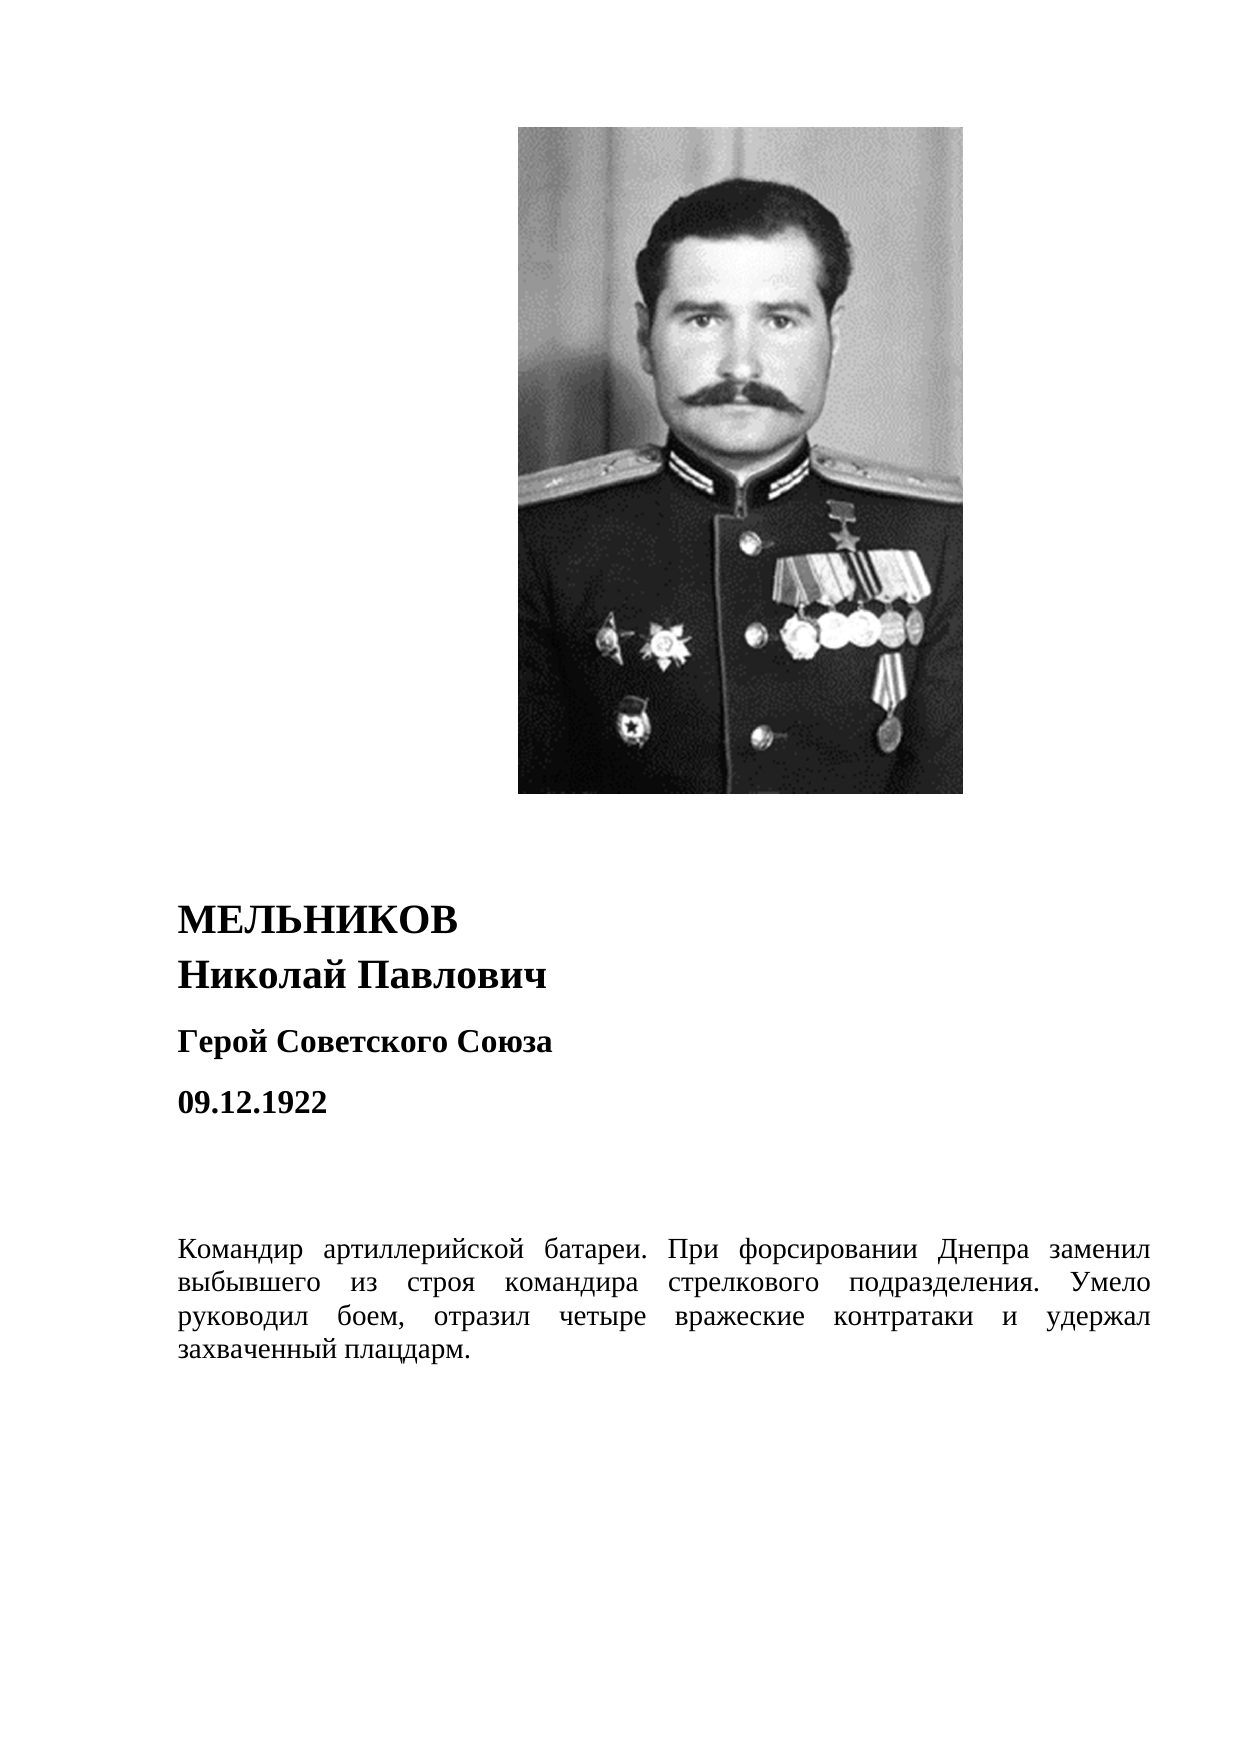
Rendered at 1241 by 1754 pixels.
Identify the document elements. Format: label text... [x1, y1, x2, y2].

text Герой Советского Союза [177, 1021, 1152, 1059]
text 09.12.1922 [177, 1082, 1152, 1120]
picture [518, 127, 963, 794]
text Николай Павлович [177, 949, 1152, 997]
text МЕЛЬНИКОВ [177, 894, 1152, 942]
text Командир артиллерийской батареи. При форсировании Днепра заменил выбывшего из строя командира стрелкового подразделения. Умело руководил боем, отразил четыре вражеские контратаки и удержал захваченный плацдарм. [177, 1231, 1152, 1365]
